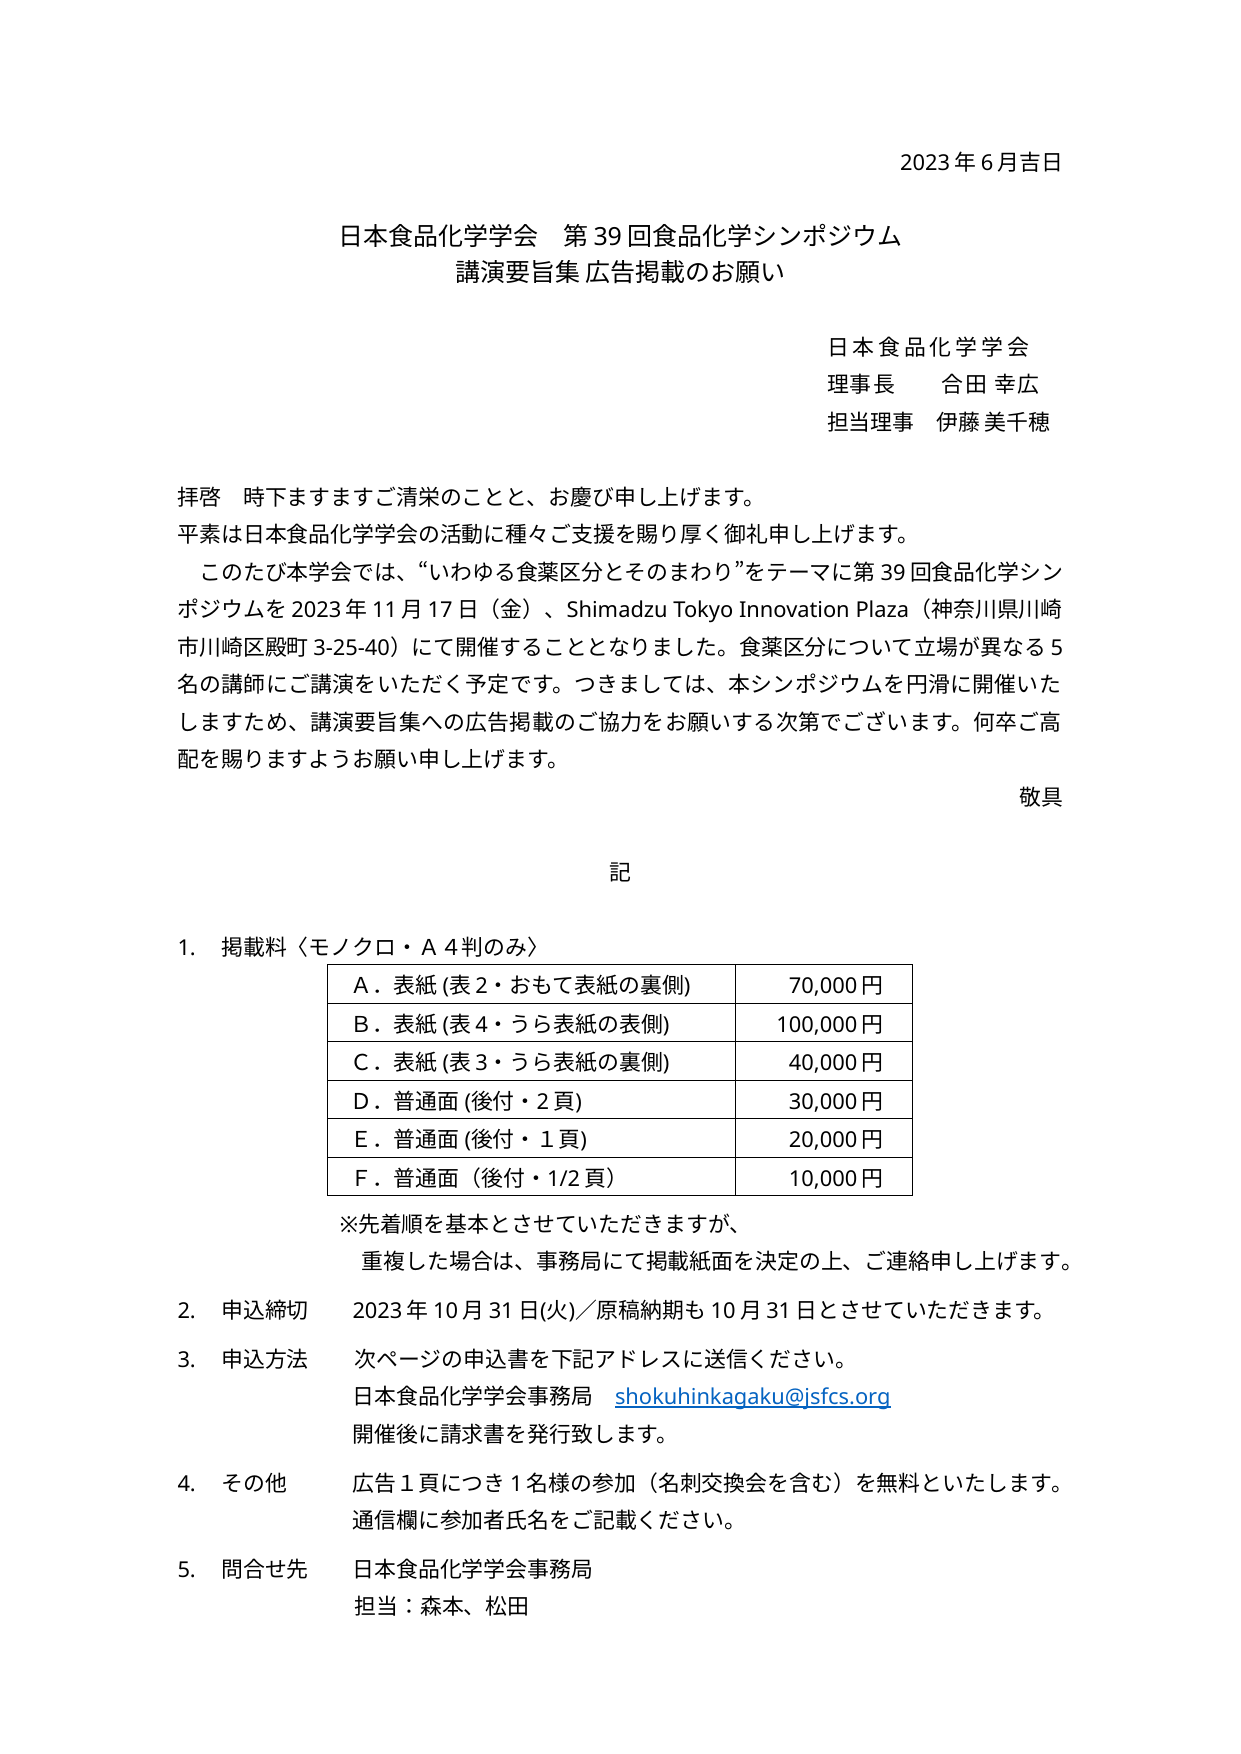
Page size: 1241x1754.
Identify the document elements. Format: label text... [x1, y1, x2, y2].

table_cell 10,000円 [736, 1158, 912, 1195]
table_header Ａ．表紙 (表2・おもて表紙の裏側) [328, 965, 735, 1003]
table_cell Ｄ．普通面 (後付・2頁) [328, 1081, 735, 1118]
text 2023年6月吉日 [177, 142, 1063, 179]
list 開催後に請求書を発行致します。 [221, 1414, 1063, 1451]
list 担当：森本、松田 [352, 1586, 1063, 1624]
list 問合せ先 日本食品化学学会事務局 [177, 1549, 1063, 1586]
table_cell 40,000円 [736, 1042, 912, 1080]
table_cell 100,000円 [736, 1004, 912, 1041]
table_cell Ｃ．表紙 (表3・うら表紙の裏側) [328, 1042, 735, 1080]
subtitle 記 [177, 852, 1063, 889]
list 重複した場合は、事務局にて掲載紙面を決定の上、ご連絡申し上げます。 [339, 1241, 1063, 1279]
list 掲載料〈モノクロ・Ａ４判のみ〉 [177, 927, 1063, 964]
table_cell Ｂ．表紙 (表4・うら表紙の表側) [328, 1004, 735, 1041]
text 敬具 [177, 777, 1063, 814]
text 拝啓 時下ますますご清栄のことと、お慶び申し上げます。 [177, 477, 1063, 514]
list 申込方法 次ページの申込書を下記アドレスに送信ください。 [177, 1339, 1063, 1376]
text 理事長 合田 幸広 [827, 364, 1063, 402]
table_cell Ｅ．普通面 (後付・１頁) [328, 1119, 735, 1157]
table_cell Ｆ．普通面（後付・1/2頁） [328, 1158, 735, 1195]
text 担当理事 伊藤 美千穂 [827, 402, 1063, 439]
text 講演要旨集 広告掲載のお願い [177, 253, 1063, 289]
text このたび本学会では、“いわゆる食薬区分とそのまわり”をテーマに第39回食品化学シンポジウムを2023年11月17日（金）、Shimadzu Tokyo Innovation Plaza（神奈川県川崎市川崎区殿町3-25-40）にて開催することとなりました。食薬区分について立場が異なる5名の講師にご講演をいただく予定です。つきましては、本シンポジウムを円滑に開催いたしますため、講演要旨集への広告掲載のご協力をお願いする次第でございます。何卒ご高配を賜りますようお願い申し上げます。 [177, 552, 1063, 777]
text 平素は日本食品化学学会の活動に種々ご支援を賜り厚く御礼申し上げます。 [177, 514, 1063, 552]
list その他 広告１頁につき1名様の参加（名刺交換会を含む）を無料といたします。 [177, 1463, 1063, 1500]
table_cell 30,000円 [736, 1081, 912, 1118]
text 日本食品化学学会 第39回食品化学シンポジウム [177, 217, 1063, 253]
list 先着順を基本とさせていただきますが、 [339, 1204, 1063, 1241]
table_header 70,000円 [736, 965, 912, 1003]
table_cell 20,000円 [736, 1119, 912, 1157]
list 申込締切 2023年10月31日(火)／原稿納期も10月31日とさせていただきます。 [177, 1290, 1063, 1328]
list 通信欄に参加者氏名をご記載ください。 [221, 1500, 1063, 1538]
list 日本食品化学学会事務局 shokuhinkagaku@jsfcs.org [221, 1376, 1063, 1414]
text 日本食品化学学会 [827, 327, 1063, 364]
